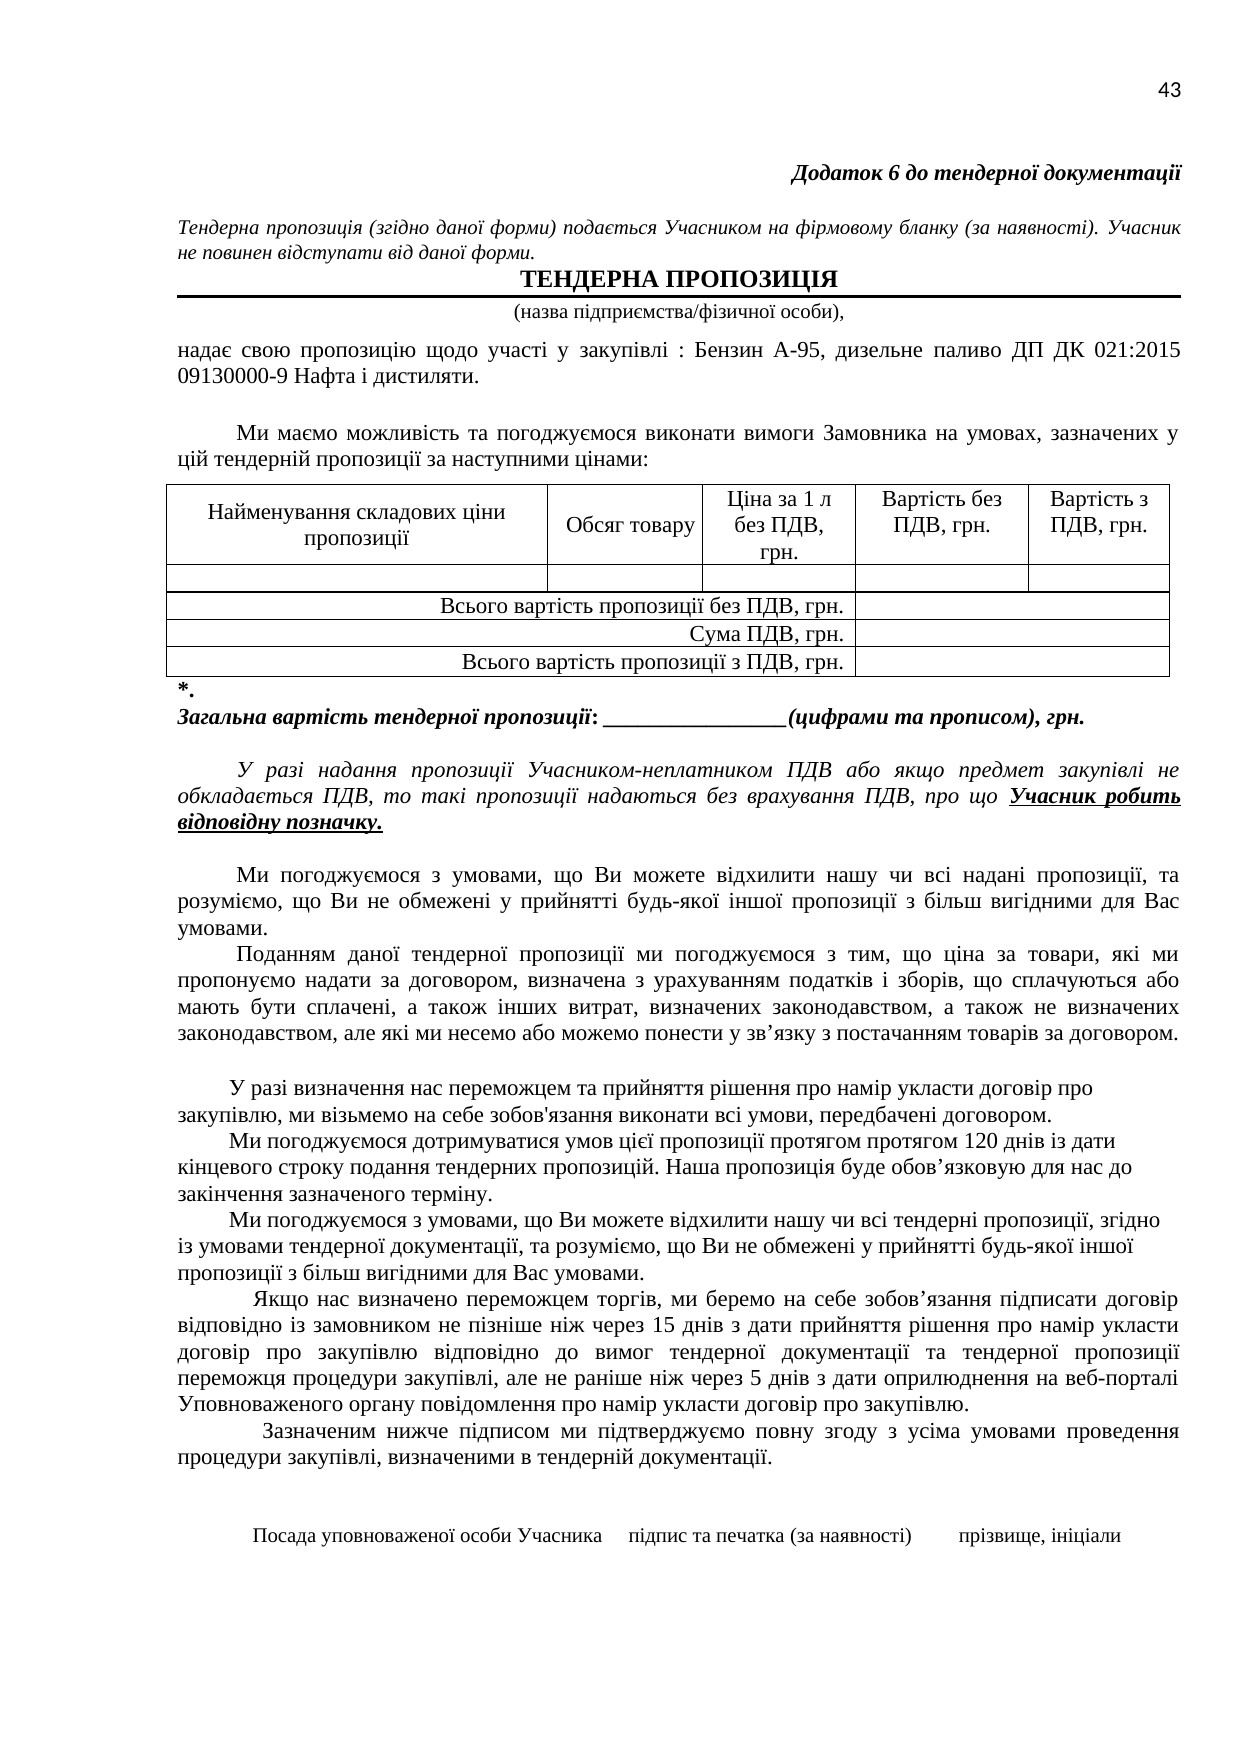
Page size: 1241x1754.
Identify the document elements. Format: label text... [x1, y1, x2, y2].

text Ми погоджуємося з умовами, що Ви можете відхилити нашу чи всі тендерні пропозиції, згідно із умовами тендерної документації, та розуміємо, що Ви не обмежені у прийнятті будь-якої іншої пропозиції з більш вигідними для Вас умовами. [177, 1206, 1181, 1285]
subtitle ТЕНДЕРНА пропозиція [177, 264, 1181, 295]
text (назва підприємства/фізичної особи), [177, 298, 1181, 323]
subtitle Додаток 6 до тендерної документації [177, 159, 1181, 186]
table_cell Сума ПДВ, грн. [167, 620, 855, 646]
table_cell [548, 565, 702, 591]
text надає свою пропозицію щодо участі у закупівлі : Бензин А-95, дизельне паливо ДП ДК 021:2015 09130000-9 Нафта і дистиляти. [177, 336, 1181, 388]
table_header Вартість з ПДВ, грн. [1029, 485, 1169, 564]
text Зазначеним нижче підписом ми підтверджуємо повну згоду з усіма умовами проведення процедури закупівлі, визначеними в тендерній документації. [177, 1417, 1181, 1469]
table_cell Всього вартість пропозиції без ПДВ, грн. [167, 593, 855, 619]
table_cell [856, 647, 1169, 676]
table_cell [167, 565, 547, 591]
text Ми погоджуємося дотримуватися умов цієї пропозиції протягом протягом 120 днів із дати кінцевого строку подання тендерних пропозицій. Наша пропозиція буде обов’язковую для нас до закінчення зазначеного терміну. [177, 1127, 1181, 1206]
table_cell Всього вартість пропозиції з ПДВ, грн. [167, 647, 855, 676]
text Ми маємо можливість та погоджуємося виконати вимоги Замовника на умовах, зазначених у цій тендерній пропозиції за наступними цінами: [177, 419, 1181, 471]
table_header Найменування складових ціни пропозиції [167, 485, 547, 564]
table_cell [856, 565, 1028, 591]
table_header Ціна за 1 л без ПДВ, грн. [703, 485, 855, 564]
table_cell [1029, 565, 1169, 591]
text Якщо нас визначено переможцем торгів, ми беремо на себе зобов’язання підписати договір відповідно із замовником не пізніше ніж через 15 днів з дати прийняття рішення про намір укласти договір про закупівлю відповідно до вимог тендерної документації та тендерної пропозиції переможця процедури закупівлі, але не раніше ніж через 5 днів з дати оприлюднення на веб-порталі Уповноваженого органу повідомлення про намір укласти договір про закупівлю. [177, 1285, 1181, 1417]
table_cell [703, 565, 855, 591]
table_cell [856, 620, 1169, 646]
text *. [177, 677, 1181, 703]
list Посада уповноваженої особи Учасника підпис та печатка (за наявності) прізвище, ініціали [252, 1522, 1181, 1547]
text Ми погоджуємося з умовами, що Ви можете відхилити нашу чи всі надані пропозиції, та розуміємо, що Ви не обмежені у прийнятті будь-якої іншої пропозиції з більш вигідними для Вас умовами. [177, 861, 1181, 940]
text У разі визначення нас переможцем та прийняття рішення про намір укласти договір про закупівлю, ми візьмемо на себе зобов'язання виконати всі умови, передбачені договором. [177, 1074, 1181, 1127]
table_cell [856, 593, 1169, 619]
text Тендерна пропозиція (згідно даної форми) подається Учасником на фірмовому бланку (за наявності). Учасник не повинен відступати від даної форми. [177, 214, 1181, 264]
text У разі надання пропозиції Учасником-неплатником ПДВ або якщо предмет закупівлі не обкладається ПДВ, то такі пропозиції надаються без врахування ПДВ, про що Учасник робить відповідну позначку. [177, 756, 1181, 835]
table_header Обсяг товару [548, 485, 702, 564]
text Поданням даної тендерної пропозиції ми погоджуємося з тим, що ціна за товари, які ми пропонуємо надати за договором, визначена з урахуванням податків і зборів, що сплачуються або мають бути сплачені, а також інших витрат, визначених законодавством, а також не визначених законодавством, але які ми несемо або можемо понести у зв’язку з постачанням товарів за договором. [177, 940, 1181, 1074]
text Загальна вартість тендерної пропозиції: ________________(цифрами та прописом), грн. [177, 703, 1181, 729]
table_header Вартість без ПДВ, грн. [856, 485, 1028, 564]
